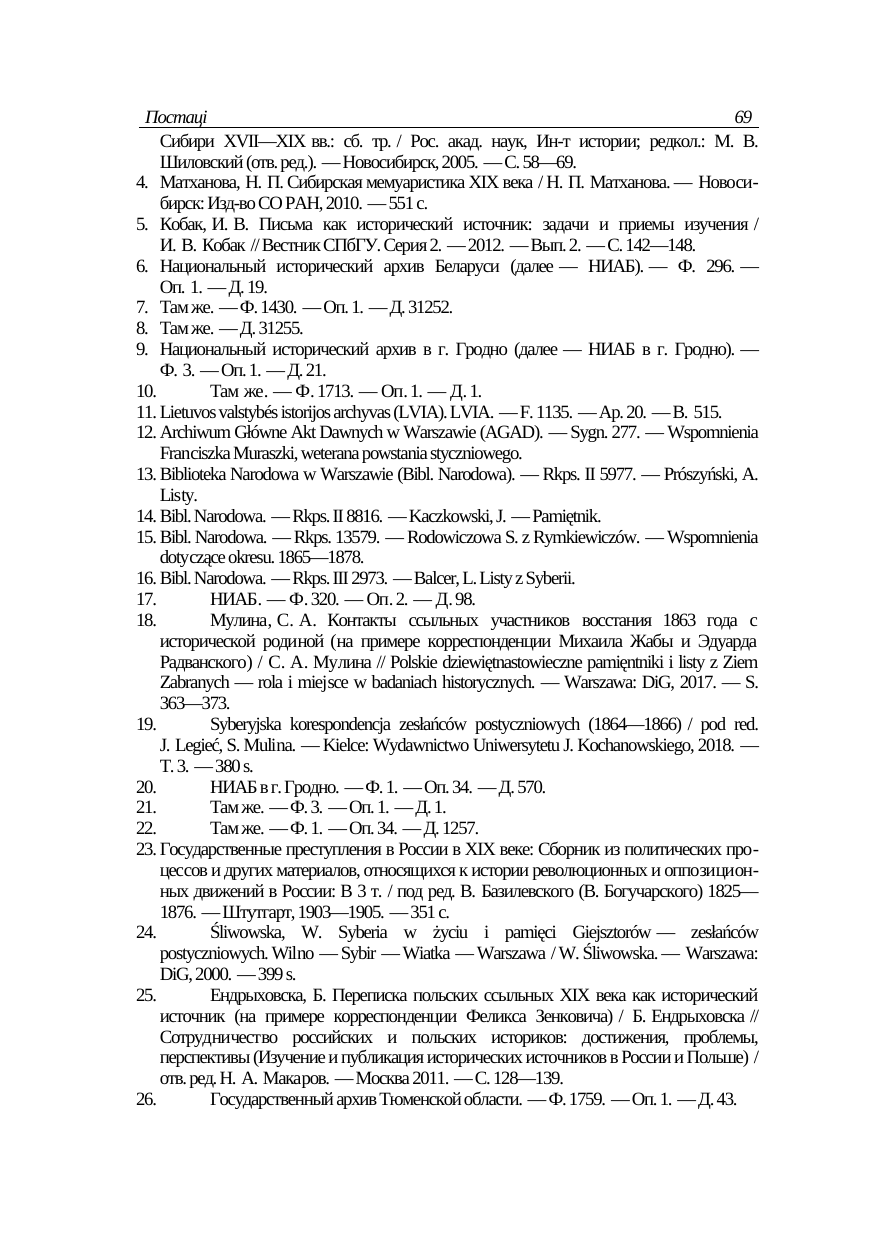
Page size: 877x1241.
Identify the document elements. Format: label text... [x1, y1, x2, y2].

text 6. Национальный исторический архив Беларуси (далее — НИАБ). — Ф. 296. — Оп. 1. — Д. 19. [136, 256, 759, 297]
text 12. Archiwum Główne Akt Dawnych w Warszawie (AGAD). — Sygn. 277. — Wspomnienia Franciszka Muraszki, weterana powstania styczniowego. [136, 422, 759, 464]
text 9. Национальный исторический архив в г. Гродно (далее — НИАБ в г. Гродно). — Ф. 3. — Оп. 1. — Д. 21. [136, 339, 759, 381]
text 13. Biblioteka Narodowa w Warszawie (Bibl. Narodowa). — Rkps. II 5977. — Prószyński, A. Listy. [136, 464, 759, 506]
text 16. Bibl. Narodowa. — Rkps. III 2973. — Balcer, L. Listy z Syberii. [136, 568, 759, 589]
text 18. Мулина, С. А. Контакты ссыльных участников восстания 1863 года с исторической родиной (на примере корреспонденции Михаила Жабы и Эдуарда Радванского) / С. А. Мулина // Polskie dziewiętnastowieczne pamięntniki i listy z Ziem Zabranych — rola i miejsce w badaniach historycznych. — Warszawa: DiG, 2017. — S. 363—373. [136, 610, 759, 714]
text 10. Там же. — Ф. 1713. — Оп. 1. — Д. 1. [136, 381, 759, 401]
text 4. Матханова, Н. П. Сибирская мемуаристика ХIХ века / Н. П. Матханова. — Новосибирск: Изд-во СО РАН, 2010. — 551 с. [136, 172, 759, 214]
text 20. НИАБ в г. Гродно. — Ф. 1. — Оп. 34. — Д. 570. [136, 776, 759, 797]
text 17. НИАБ. — Ф. 320. — Оп. 2. — Д. 98. [136, 589, 759, 610]
text 15. Bibl. Narodowa. — Rkps. 13579. — Rodowiczowa S. z Rymkiewiczów. — Wspomnienia dotyczące okresu. 1865—1878. [136, 526, 759, 568]
text 8. Там же. — Д. 31255. [136, 318, 759, 339]
text 21. Там же. — Ф. 3. — Оп. 1. — Д. 1. [136, 797, 759, 818]
text 24. Śliwowska, W. Syberia w życiu i pamięci Giejsztorów — zesłańców postyczniowych. Wilno — Sybir — Wiatka — Warszawa / W. Śliwowska. — Warszawa: DiG, 2000. — 399 s. [136, 922, 759, 985]
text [136, 131, 759, 172]
text 7. Там же. — Ф. 1430. — Оп. 1. — Д. 31252. [136, 297, 759, 318]
text 19. Syberyjska korespondencja zesłańców postyczniowych (1864—1866) / pod red. J. Legieć, S. Mulina. — Kielce: Wydawnictwo Uniwersytetu J. Kochanowskiego, 2018. — T. 3. — 380 s. [136, 714, 759, 776]
text 14. Bibl. Narodowa. — Rkps. II 8816. — Kaczkowski, J. — Pamiętnik. [136, 506, 759, 526]
text 11. Lietuvos valstybés istorijos archyvas (LVIA). LVIA. — F. 1135. — Ap. 20. — B. 515. [136, 401, 759, 422]
text 26. Государственный архив Тюменской области. — Ф. 1759. — Оп. 1. — Д. 43. [136, 1089, 759, 1110]
text 23. Государственные преступления в России в ХIХ веке: Сборник из политических процессов и других материалов, относящихся к истории революционных и оппозиционных движений в России: В 3 т. / под ред. В. Базилевского (В. Богучарского) 1825—1876. — Штутгарт, 1903—1905. — 351 с. [136, 839, 759, 922]
text 25. Ендрыховска, Б. Переписка польских ссыльных XIX века как исторический источник (на примере корреспонденции Феликса Зенковича) / Б. Ендрыховска // Сотрудничество российских и польских историков: достижения, проблемы, перспективы (Изучение и публикация исторических источников в России и Польше) / отв. ред. Н. А. Макаров. — Москва 2011. — С. 128—139. [136, 985, 759, 1089]
text 22. Там же. — Ф. 1. — Оп. 34. — Д. 1257. [136, 818, 759, 839]
text 5. Кобак, И. В. Письма как исторический источник: задачи и приемы изучения / И. В. Кобак // Вестник СПбГУ. Серия 2. — 2012. — Вып. 2. — С. 142—148. [136, 214, 759, 256]
